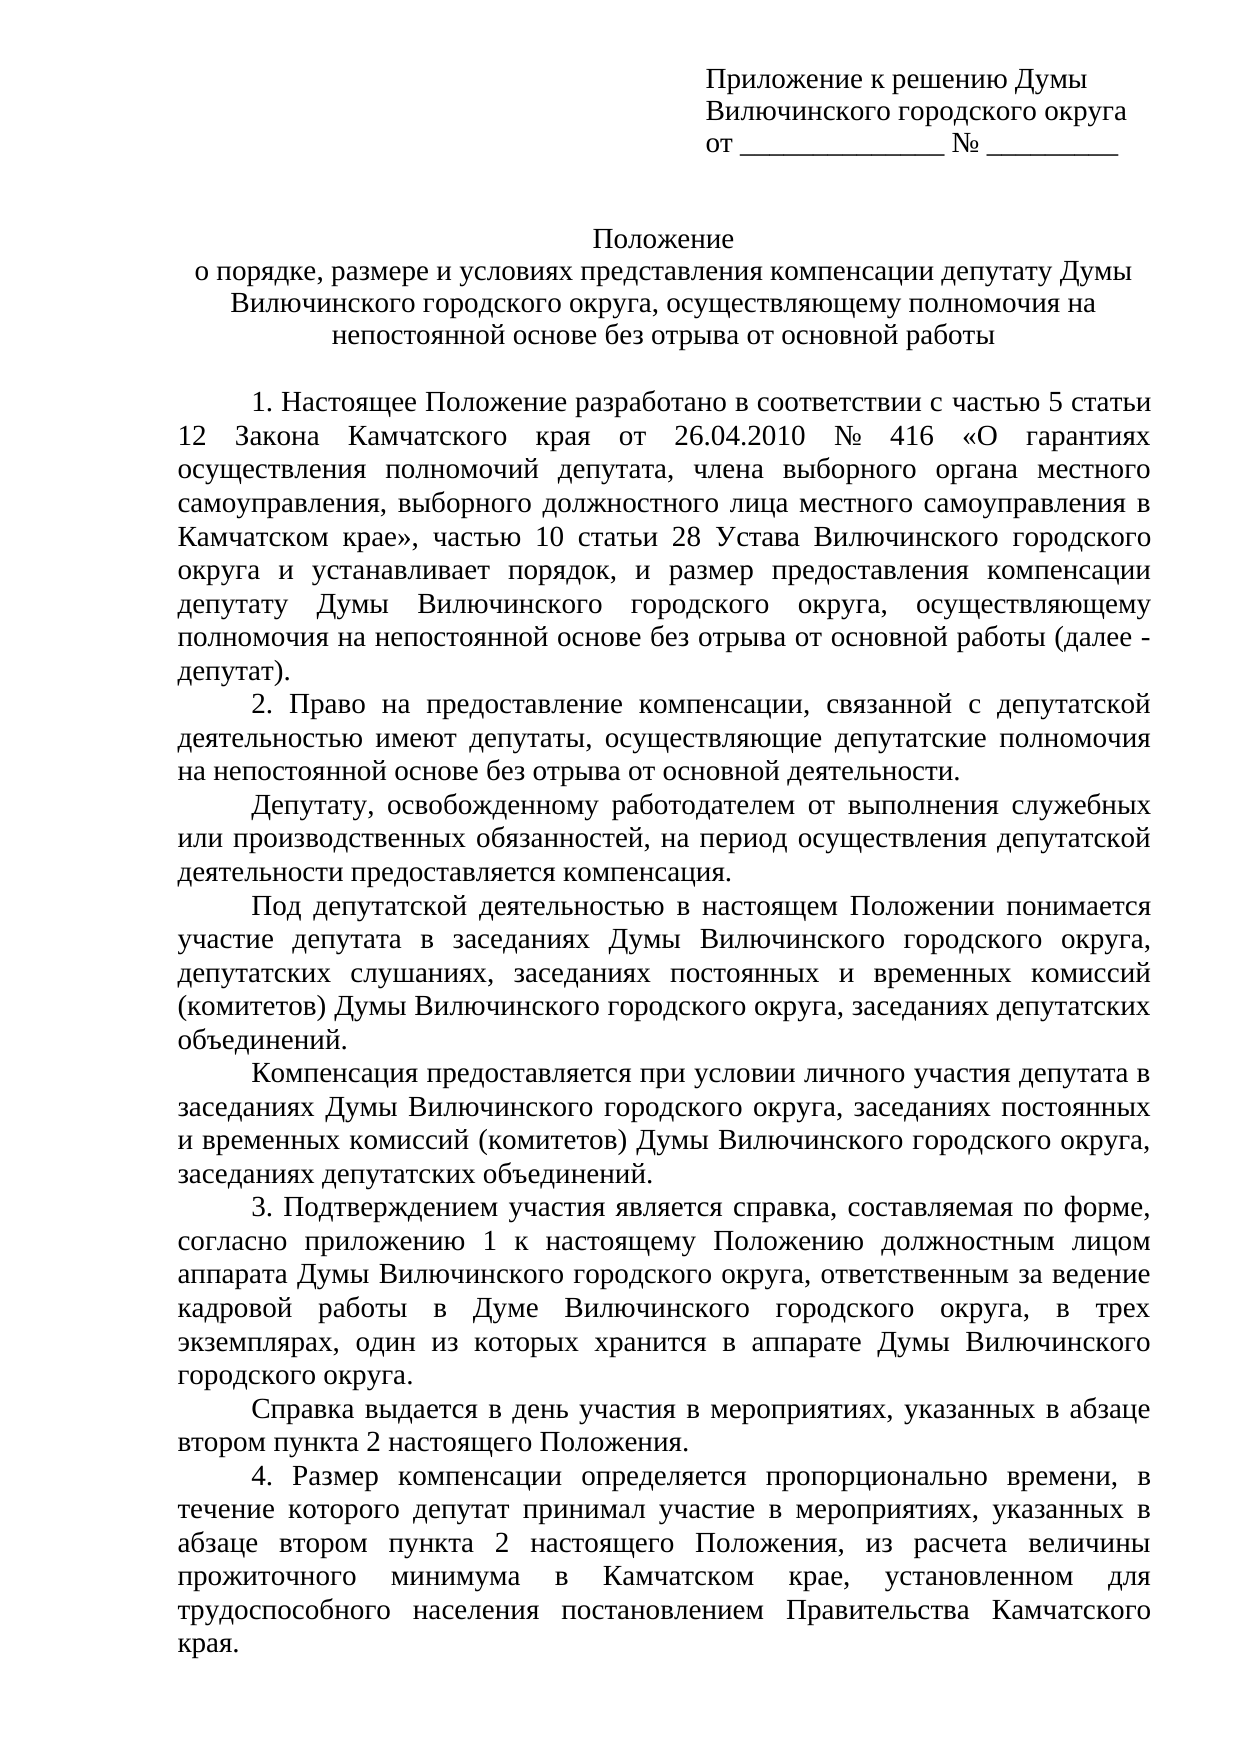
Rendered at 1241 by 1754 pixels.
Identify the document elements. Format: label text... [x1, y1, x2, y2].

title Компенсация предоставляется при условии личного участия депутата в заседаниях Думы Вилючинского городского округа, заседаниях постоянных и временных комиссий (комитетов) Думы Вилючинского городского округа, заседаниях депутатских объединений. [177, 1055, 1152, 1189]
table_header Приложение к решению Думы Вилючинского городского округа от ______________ № _________ [694, 63, 1152, 191]
title 3. Подтверждением участия является справка, составляемая по форме, согласно приложению 1 к настоящему Положению должностным лицом аппарата Думы Вилючинского городского округа, ответственным за ведение кадровой работы в Думе Вилючинского городского округа, в трех экземплярах, один из которых хранится в аппарате Думы Вилючинского городского округа. [177, 1189, 1152, 1391]
title 1. Настоящее Положение разработано в соответствии с частью 5 статьи 12 Закона Камчатского края от 26.04.2010 № 416 «О гарантиях осуществления полномочий депутата, члена выборного органа местного самоуправления, выборного должностного лица местного самоуправления в Камчатском крае», частью 10 статьи 28 Устава Вилючинского городского округа и устанавливает порядок, и размер предоставления компенсации депутату Думы Вилючинского городского округа, осуществляющему полномочия на непостоянной основе без отрыва от основной работы (далее - депутат). [177, 384, 1152, 686]
title Под депутатской деятельностью в настоящем Положении понимается участие депутата в заседаниях Думы Вилючинского городского округа, депутатских слушаниях, заседаниях постоянных и временных комиссий (комитетов) Думы Вилючинского городского округа, заседаниях депутатских объединений. [177, 888, 1152, 1055]
text о порядке, размере и условиях представления компенсации депутату Думы Вилючинского городского округа, осуществляющему полномочия на непостоянной основе без отрыва от основной работы [177, 255, 1149, 351]
title Справка выдается в день участия в мероприятиях, указанных в абзаце втором пункта 2 настоящего Положения. [177, 1391, 1152, 1458]
text Положение [177, 223, 1149, 255]
title 4. Размер компенсации определяется пропорционально времени, в течение которого депутат принимал участие в мероприятиях, указанных в абзаце втором пункта 2 настоящего Положения, из расчета величины прожиточного минимума в Камчатском крае, установленном для трудоспособного населения постановлением Правительства Камчатского края. [177, 1458, 1152, 1659]
title 2. Право на предоставление компенсации, связанной с депутатской деятельностью имеют депутаты, осуществляющие депутатские полномочия на непостоянной основе без отрыва от основной деятельности. [177, 686, 1152, 787]
title Депутату, освобожденному работодателем от выполнения служебных или производственных обязанностей, на период осуществления депутатской деятельности предоставляется компенсация. [177, 787, 1152, 888]
